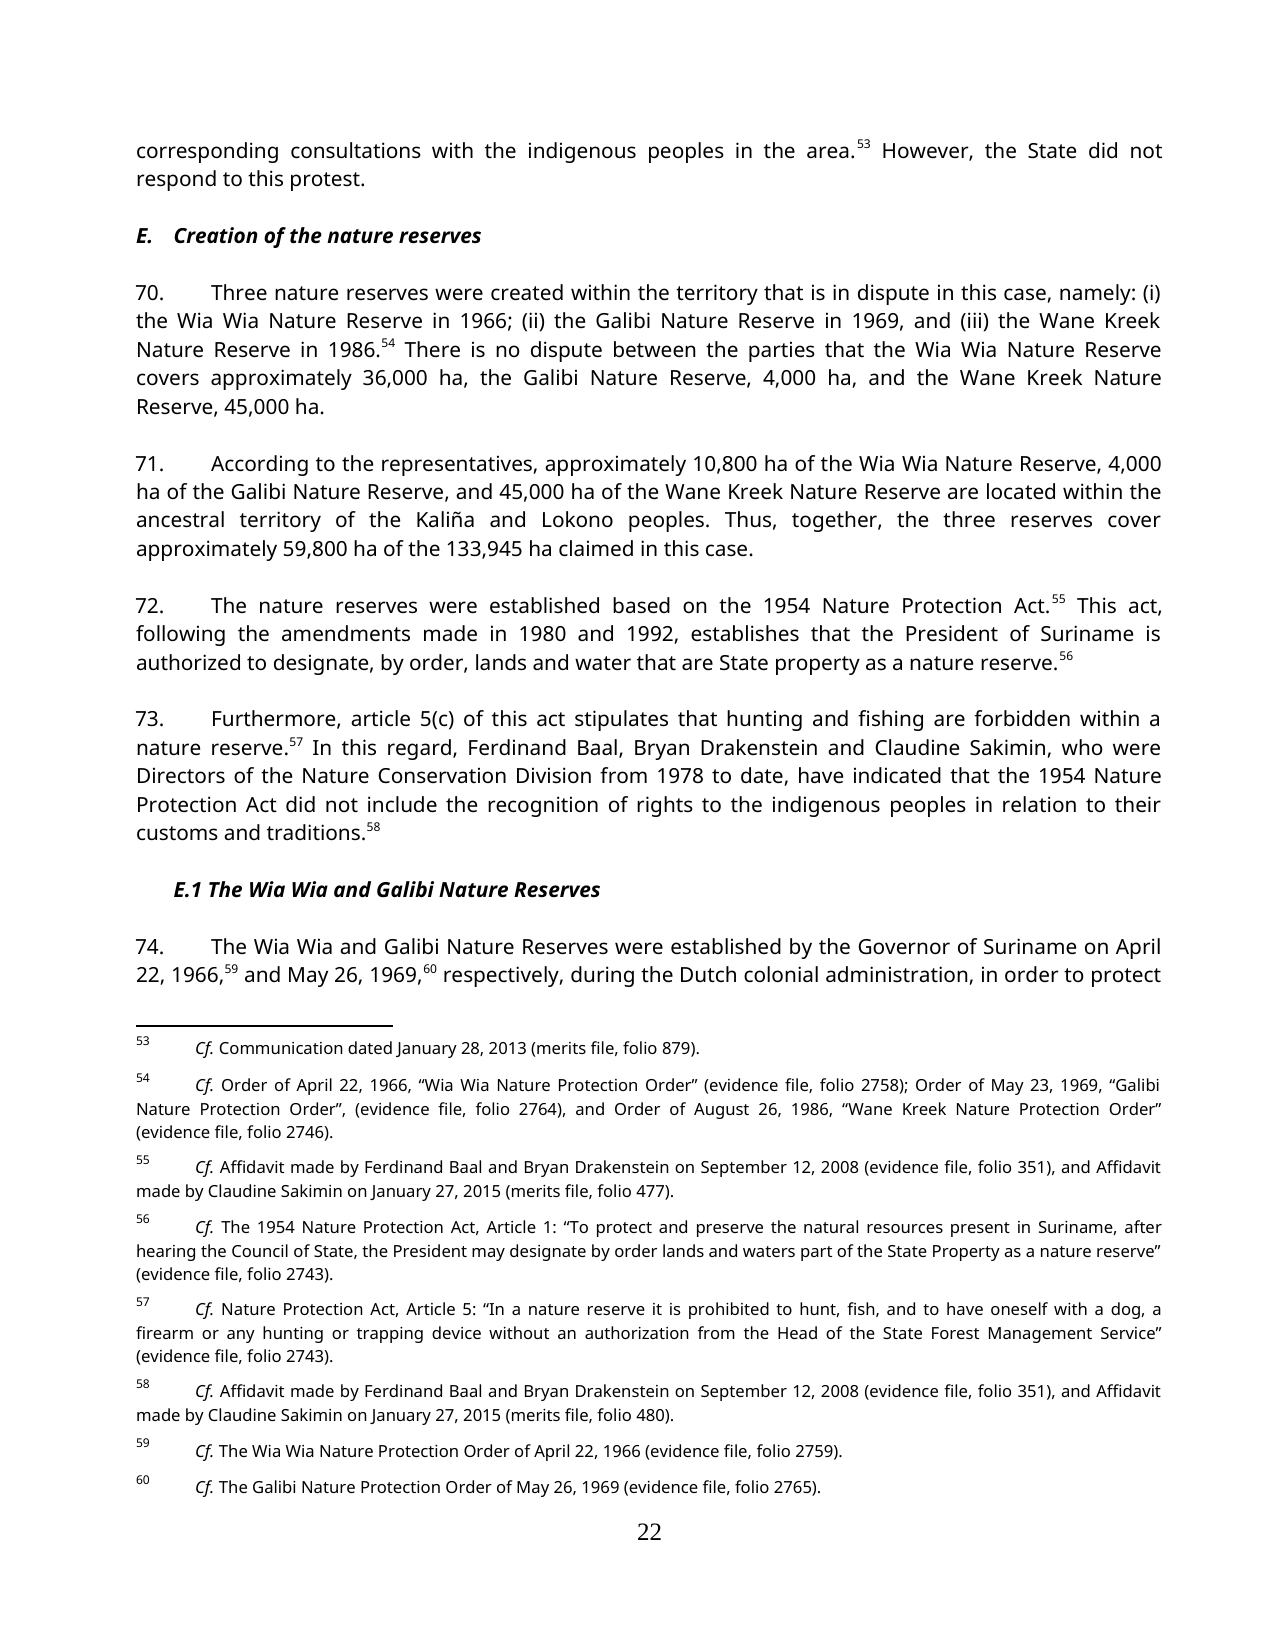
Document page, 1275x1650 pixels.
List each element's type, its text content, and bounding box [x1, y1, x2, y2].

subtitle E.1 The Wia Wia and Galibi Nature Reserves [136, 875, 1163, 904]
subtitle Creation of the nature reserves [136, 221, 1163, 249]
list Three nature reserves were created within the territory that is in dispute in this case, namely: (i) the Wia Wia Nature Reserve in 1966; (ii) the Galibi Nature Reserve in 1969, and (iii) the Wane Kreek Nature Reserve in 1986. There is no dispute between the parties that the Wia Wia Nature Reserve covers approximately 36,000 ha, the Galibi Nature Reserve, 4,000 ha, and the Wane Kreek Nature Reserve, 45,000 ha. [135, 278, 1163, 420]
list The nature reserves were established based on the 1954 Nature Protection Act. This act, following the amendments made in 1980 and 1992, establishes that the President of Suriname is authorized to designate, by order, lands and water that are State property as a nature reserve. [135, 591, 1163, 676]
list The Wia Wia and Galibi Nature Reserves were established by the Governor of Suriname on April 22, 1966, and May 26, 1969, respectively, during the Dutch colonial administration, in order to protect the nesting beaches of the sea turtles. The nearest communities to these reserves are Christiaankondre and Langamankondre; however, they are known locally as Galibi. [135, 932, 1163, 989]
list Furthermore, article 5(c) of this act stipulates that hunting and fishing are forbidden within a nature reserve. In this regard, Ferdinand Baal, Bryan Drakenstein and Claudine Sakimin, who were Directors of the Nature Conservation Division from 1978 to date, have indicated that the 1954 Nature Protection Act did not include the recognition of rights to the indigenous peoples in relation to their customs and traditions. [135, 704, 1163, 847]
list According to the representatives, approximately 10,800 ha of the Wia Wia Nature Reserve, 4,000 ha of the Galibi Nature Reserve, and 45,000 ha of the Wane Kreek Nature Reserve are located within the ancestral territory of the Kaliña and Lokono peoples. Thus, together, the three reserves cover approximately 59,800 ha of the 133,945 ha claimed in this case. [135, 449, 1163, 562]
list On January 28, 2013, the captains of Marijkedorp (Wan Shi Sha), Pierrekondre, Tapuku and Erowarte presented a communication to the President of the Republic protesting against the construction of a casino in the community of Marijkedorp (Wan Shi Sha) without holding the corresponding consultations with the indigenous peoples in the area. However, the State did not respond to this protest. [135, 136, 1163, 193]
